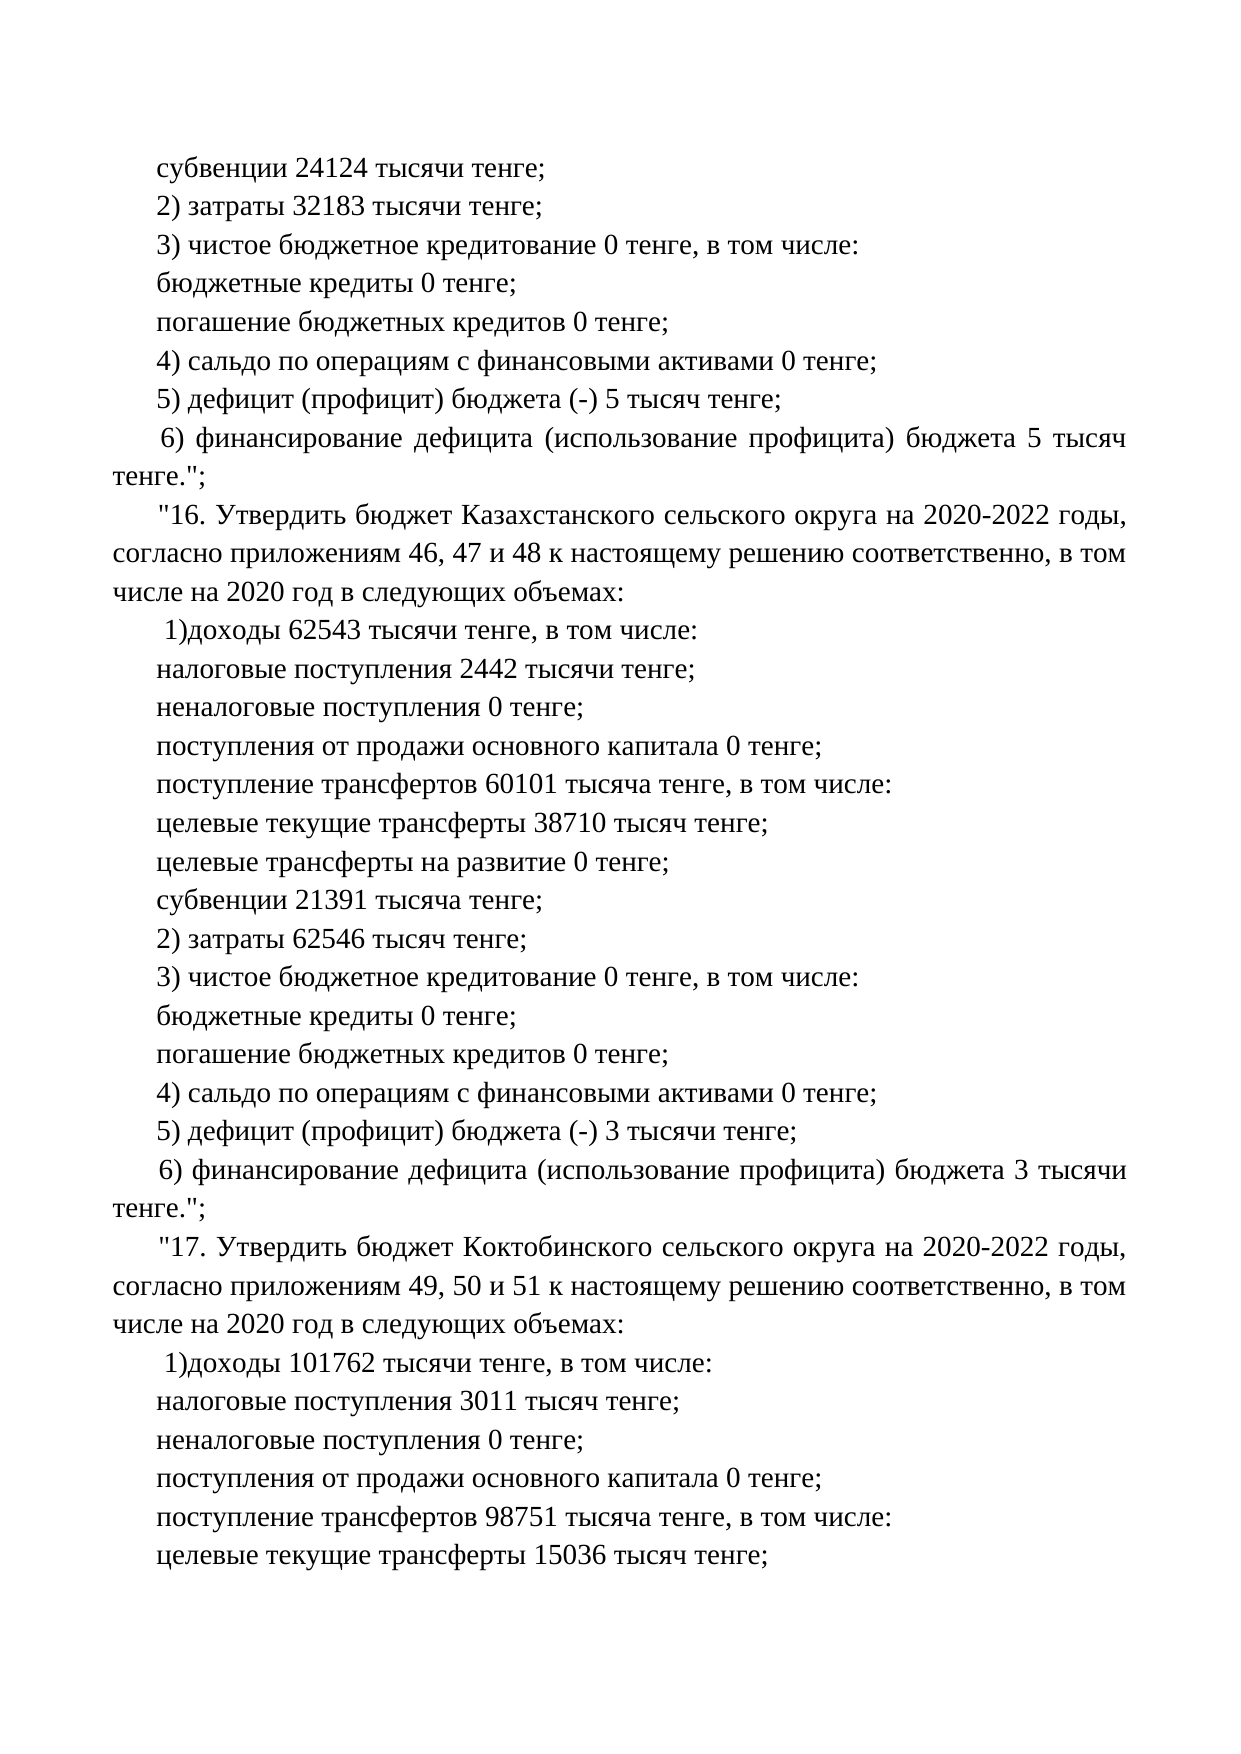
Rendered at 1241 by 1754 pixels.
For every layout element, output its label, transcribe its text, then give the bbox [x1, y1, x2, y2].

text поступления от продажи основного капитала 0 тенге; [112, 728, 1128, 762]
text целевые текущие трансферты 38710 тысяч тенге; [112, 805, 1128, 839]
text 6) финансирование дефицита (использование профицита) бюджета 5 тысяч тенге."; [112, 420, 1128, 492]
text целевые трансферты на развитие 0 тенге; [112, 844, 1128, 877]
text 5) дефицит (профицит) бюджета (-) 3 тысячи тенге; [112, 1113, 1128, 1147]
text "16. Утвердить бюджет Казахстанского сельского округа на 2020-2022 годы, согласно приложениям 46, 47 и 48 к настоящему решению соответственно, в том числе на 2020 год в следующих объемах: [112, 497, 1128, 607]
text 4) сальдо по операциям с финансовыми активами 0 тенге; [112, 1075, 1128, 1108]
text погашение бюджетных кредитов 0 тенге; [112, 304, 1128, 338]
text 5) дефицит (профицит) бюджета (-) 5 тысяч тенге; [112, 381, 1128, 415]
text 3) чистое бюджетное кредитование 0 тенге, в том числе: [112, 227, 1128, 261]
text "17. Утвердить бюджет Коктобинского сельского округа на 2020-2022 годы, согласно приложениям 49, 50 и 51 к настоящему решению соответственно, в том числе на 2020 год в следующих объемах: [112, 1229, 1128, 1340]
text бюджетные кредиты 0 тенге; [112, 266, 1128, 299]
text 2) затраты 62546 тысяч тенге; [112, 921, 1128, 954]
text 1)доходы 101762 тысячи тенге, в том числе: [112, 1345, 1128, 1378]
text субвенции 24124 тысячи тенге; [112, 150, 1128, 183]
text 4) сальдо по операциям с финансовыми активами 0 тенге; [112, 343, 1128, 376]
text налоговые поступления 2442 тысячи тенге; [112, 651, 1128, 684]
text погашение бюджетных кредитов 0 тенге; [112, 1036, 1128, 1070]
text поступление трансфертов 60101 тысяча тенге, в том числе: [112, 767, 1128, 800]
text поступление трансфертов 98751 тысяча тенге, в том числе: [112, 1499, 1128, 1532]
text 6) финансирование дефицита (использование профицита) бюджета 3 тысячи тенге."; [112, 1152, 1128, 1224]
text субвенции 21391 тысяча тенге; [112, 882, 1128, 916]
text 1)доходы 62543 тысячи тенге, в том числе: [112, 612, 1128, 646]
text налоговые поступления 3011 тысяч тенге; [112, 1383, 1128, 1417]
text неналоговые поступления 0 тенге; [112, 1422, 1128, 1455]
text бюджетные кредиты 0 тенге; [112, 998, 1128, 1031]
text неналоговые поступления 0 тенге; [112, 689, 1128, 723]
text поступления от продажи основного капитала 0 тенге; [112, 1460, 1128, 1494]
text 2) затраты 32183 тысячи тенге; [112, 188, 1128, 222]
text целевые текущие трансферты 15036 тысяч тенге; [112, 1537, 1128, 1571]
text 3) чистое бюджетное кредитование 0 тенге, в том числе: [112, 959, 1128, 993]
